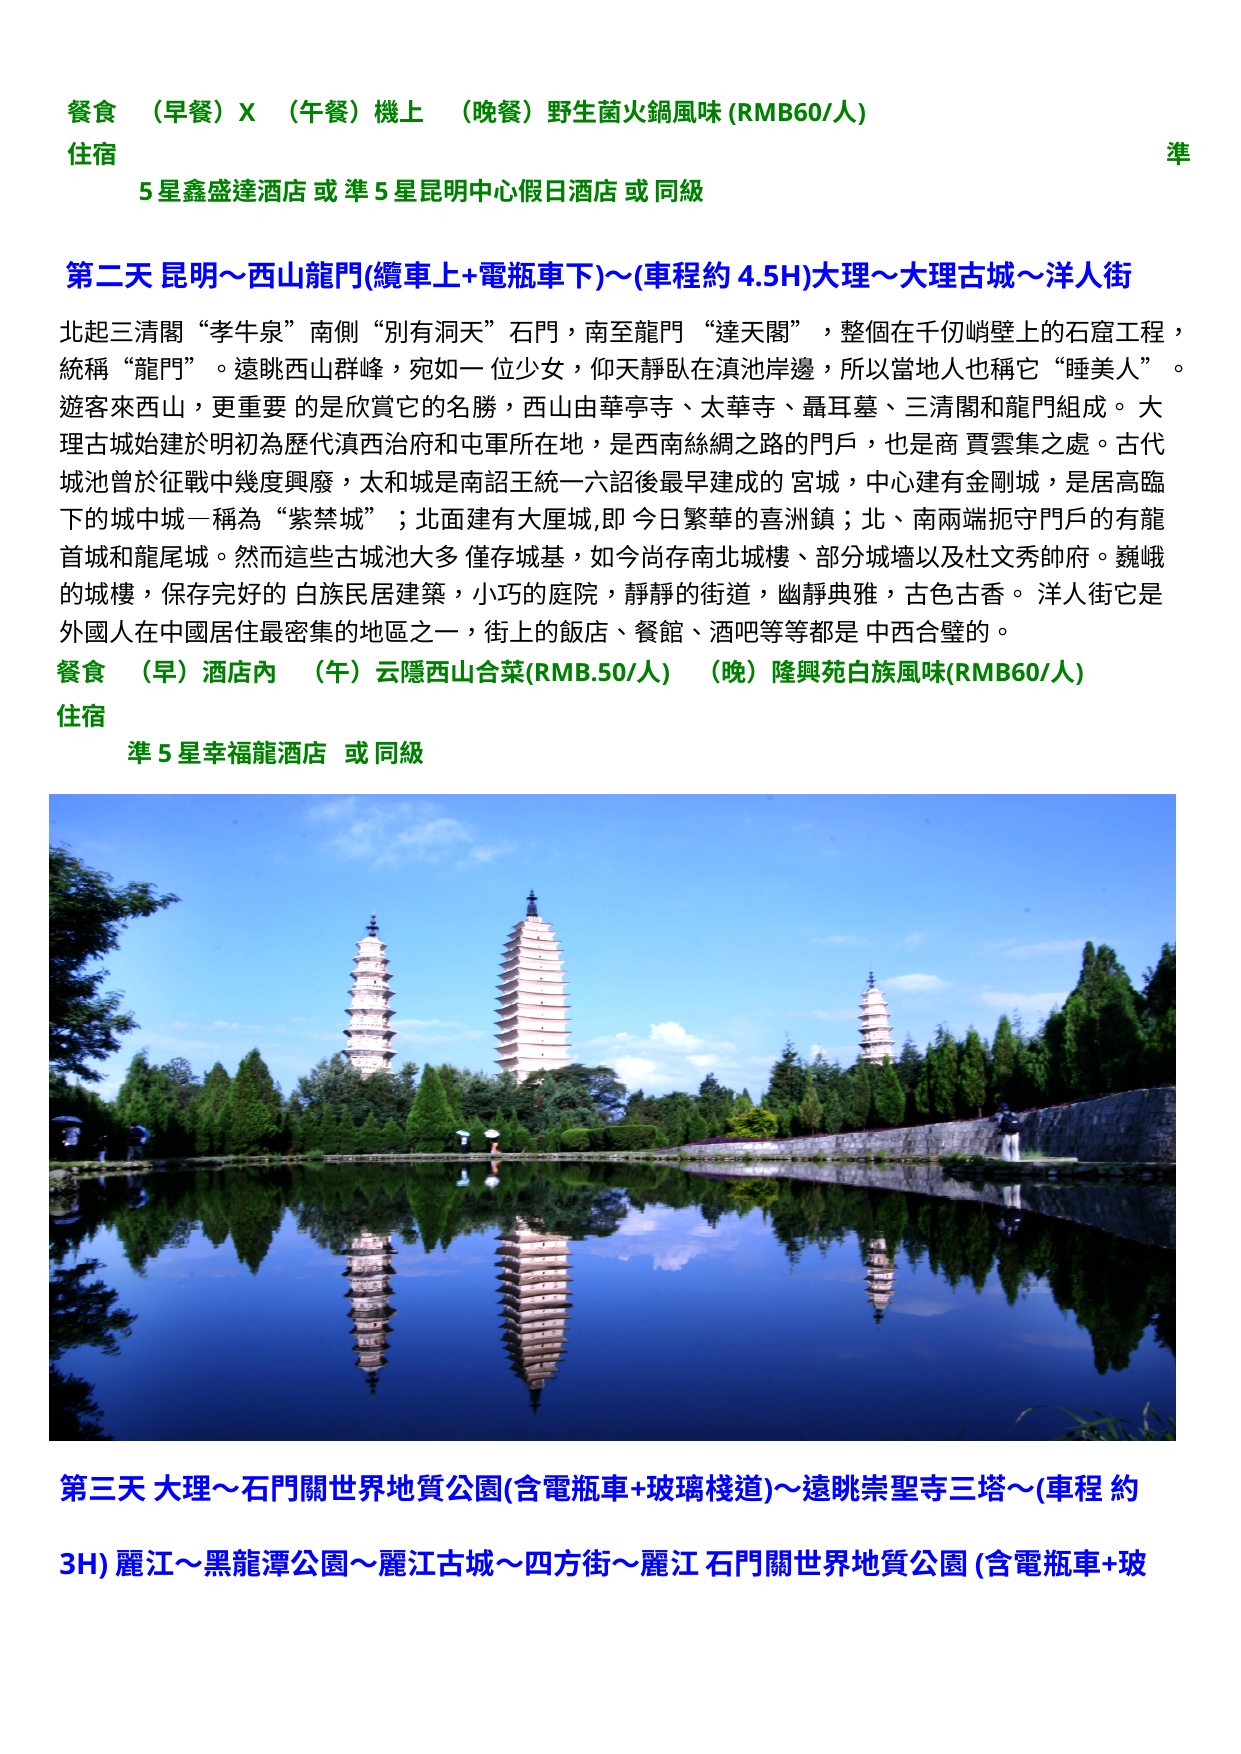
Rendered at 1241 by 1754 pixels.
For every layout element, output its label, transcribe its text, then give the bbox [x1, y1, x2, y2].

table_header （早餐）X （午餐）機上 （晚餐）野生菌火鍋風味 (RMB60/人) [135, 89, 1169, 132]
picture [1167, 794, 1176, 1441]
picture [49, 794, 59, 1441]
text 第二天 昆明～西山龍門(纜車上+電瓶車下)～(車程約 4.5H)大理～大理古城～洋人街 [59, 86, 1167, 311]
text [59, 774, 1167, 1599]
table_cell 住宿 [64, 132, 135, 210]
table_cell 準5星鑫盛達酒店 或 準5星昆明中心假日酒店 或 同級 [135, 132, 1169, 210]
table_header 餐食 [53, 649, 124, 693]
table_header （早）酒店內 （午）云隱西山合菜(RMB.50/人) （晚）隆興苑白族風味(RMB60/人) [125, 649, 1171, 693]
table_header 餐食 [64, 89, 135, 132]
text 北起三清閣“孝牛泉”南側“別有洞天”石門，南至龍門 “達天閣”，整個在千仞峭壁上的石窟工程，統稱“龍門”。遠眺西山群峰，宛如一 位少女，仰天靜臥在滇池岸邊，所以當地人也稱它“睡美人”。遊客來西山，更重要 的是欣賞它的名勝，西山由華亭寺、太華寺、聶耳墓、三清閣和龍門組成。 大理古城始建於明初為歷代滇西治府和屯軍所在地，是西南絲綢之路的門戶，也是商 賈雲集之處。古代城池曾於征戰中幾度興廢，太和城是南詔王統一六詔後最早建成的 宮城，中心建有金剛城，是居高臨下的城中城—稱為“紫禁城”；北面建有大厘城,即 今日繁華的喜洲鎮；北、南兩端扼守門戶的有龍首城和龍尾城。然而這些古城池大多 僅存城基，如今尚存南北城樓、部分城墻以及杜文秀帥府。巍峨的城樓，保存完好的 白族民居建築，小巧的庭院，靜靜的街道，幽靜典雅，古色古香。 洋人街它是外國人在中國居住最密集的地區之一，街上的飯店、餐館、酒吧等等都是 中西合璧的。 [59, 311, 1167, 649]
table_cell 準5星幸福龍酒店 或 同級 [125, 693, 1171, 774]
table_cell 住宿 [53, 693, 124, 774]
